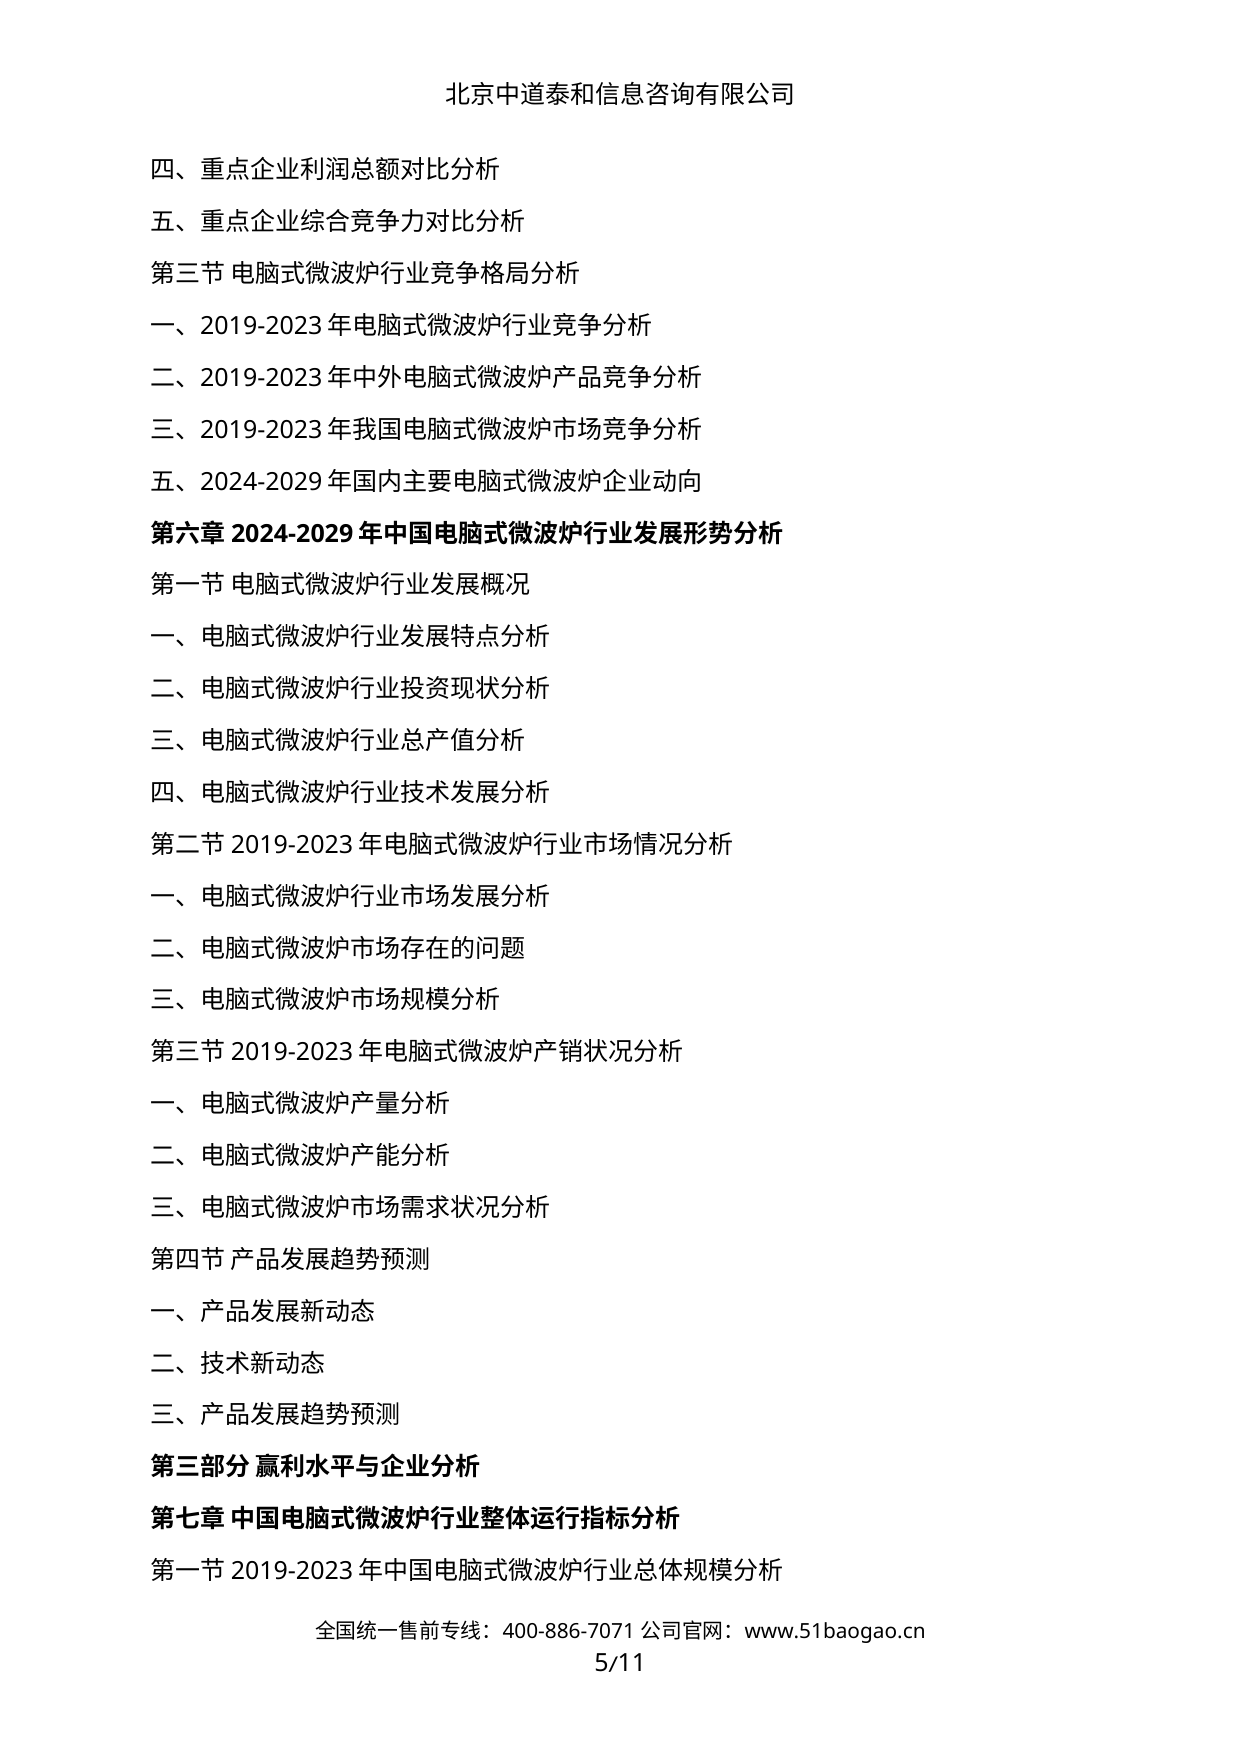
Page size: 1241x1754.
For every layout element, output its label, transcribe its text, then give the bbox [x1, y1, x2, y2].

text 第六章 2024-2029年中国电脑式微波炉行业发展形势分析 [150, 513, 1090, 549]
text 三、产品发展趋势预测 [150, 1395, 1090, 1431]
text 第三节 电脑式微波炉行业竞争格局分析 [150, 254, 1090, 290]
text 第一节 2019-2023年中国电脑式微波炉行业总体规模分析 [150, 1551, 1090, 1587]
text 三、电脑式微波炉行业总产值分析 [150, 721, 1090, 757]
text 二、电脑式微波炉市场存在的问题 [150, 928, 1090, 964]
text 五、重点企业综合竞争力对比分析 [150, 202, 1090, 238]
text 第三部分 赢利水平与企业分析 [150, 1447, 1090, 1483]
text 一、2019-2023年电脑式微波炉行业竞争分析 [150, 306, 1090, 342]
text 五、2024-2029年国内主要电脑式微波炉企业动向 [150, 461, 1090, 497]
text 三、电脑式微波炉市场规模分析 [150, 980, 1090, 1016]
text 一、产品发展新动态 [150, 1291, 1090, 1327]
text 第三节 2019-2023年电脑式微波炉产销状况分析 [150, 1032, 1090, 1068]
text 二、技术新动态 [150, 1343, 1090, 1379]
text 四、电脑式微波炉行业技术发展分析 [150, 772, 1090, 809]
text 第二节 2019-2023年电脑式微波炉行业市场情况分析 [150, 824, 1090, 861]
text 第一节 电脑式微波炉行业发展概况 [150, 565, 1090, 601]
text 三、电脑式微波炉市场需求状况分析 [150, 1187, 1090, 1224]
text 第四节 产品发展趋势预测 [150, 1239, 1090, 1276]
text 第七章 中国电脑式微波炉行业整体运行指标分析 [150, 1499, 1090, 1535]
text 二、2019-2023年中外电脑式微波炉产品竞争分析 [150, 357, 1090, 394]
text 一、电脑式微波炉行业发展特点分析 [150, 617, 1090, 653]
text 一、电脑式微波炉产量分析 [150, 1084, 1090, 1120]
text 一、电脑式微波炉行业市场发展分析 [150, 876, 1090, 912]
text 四、重点企业利润总额对比分析 [150, 150, 1090, 186]
text 三、2019-2023年我国电脑式微波炉市场竞争分析 [150, 409, 1090, 446]
text 二、电脑式微波炉产能分析 [150, 1136, 1090, 1172]
text 二、电脑式微波炉行业投资现状分析 [150, 669, 1090, 705]
